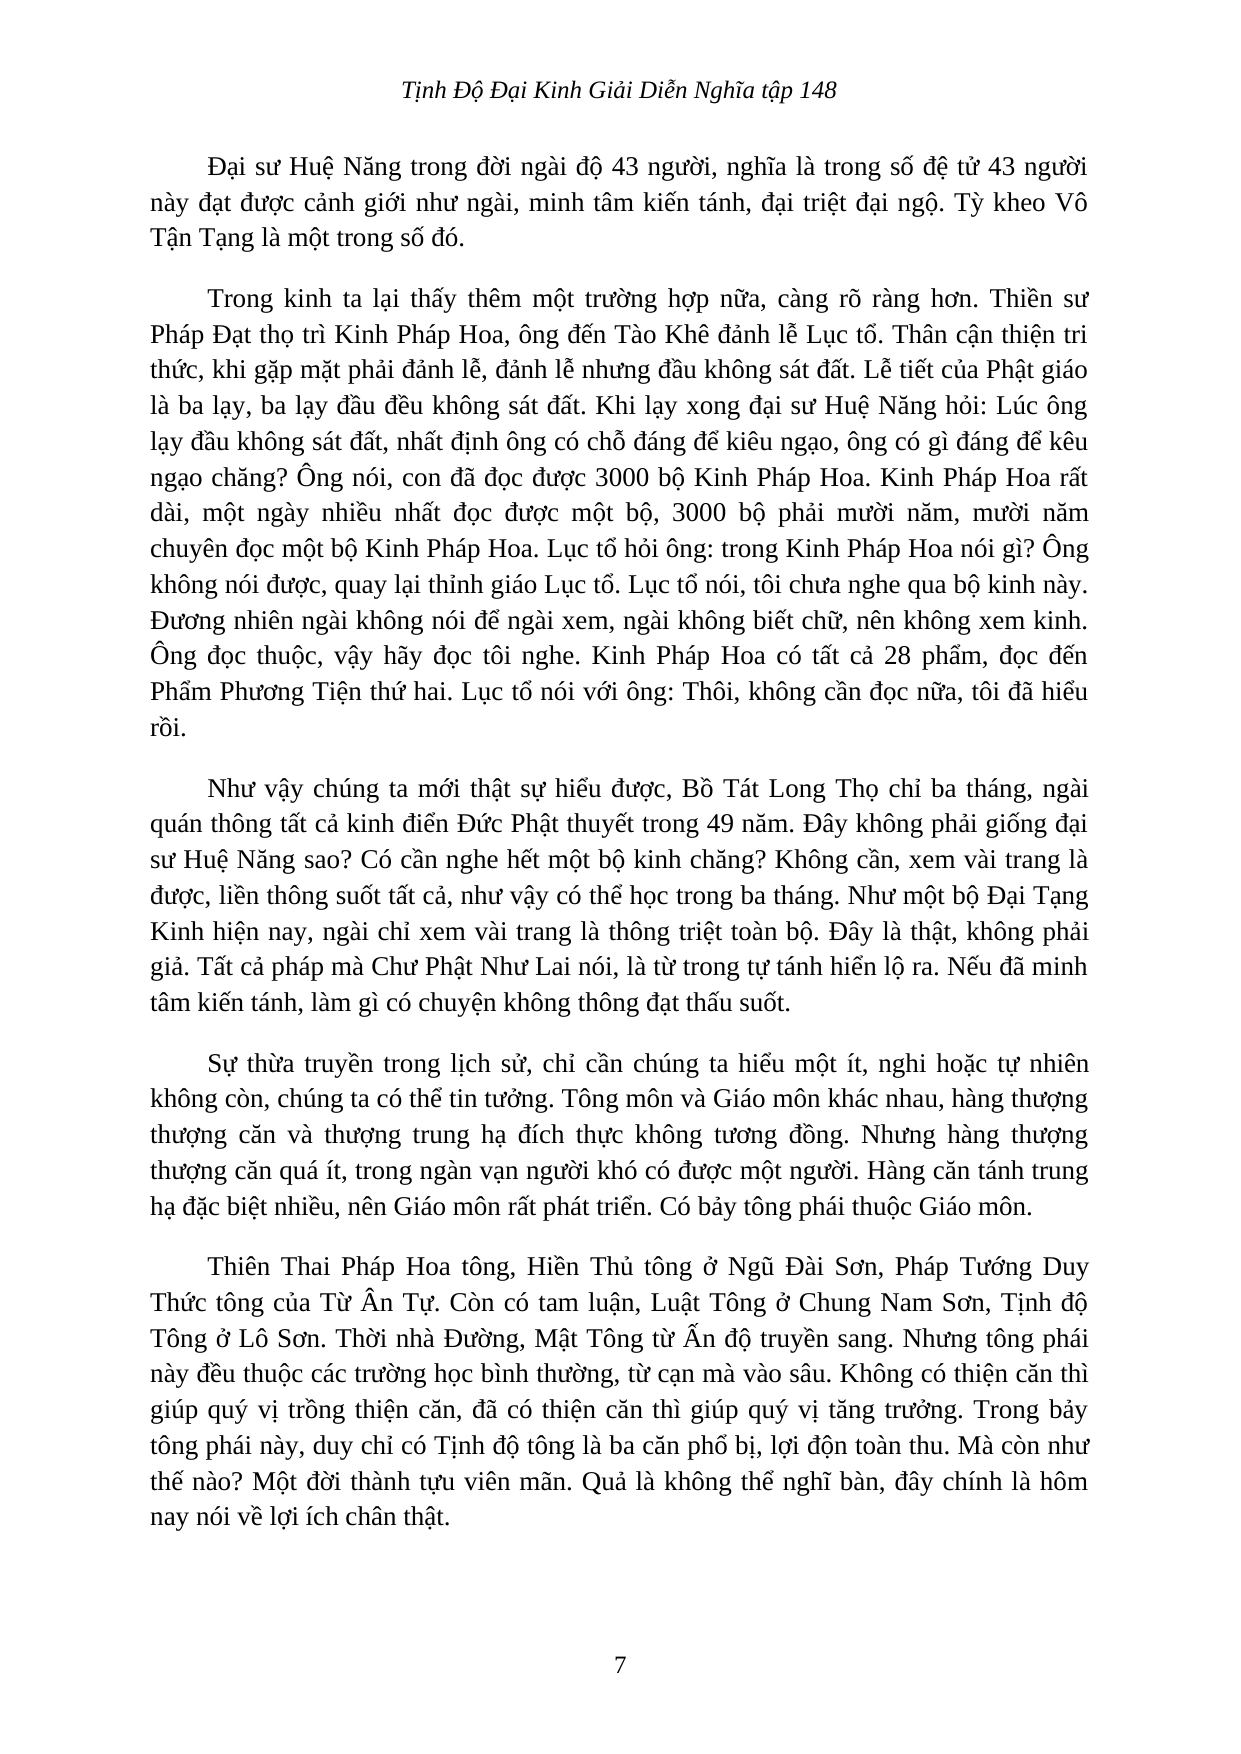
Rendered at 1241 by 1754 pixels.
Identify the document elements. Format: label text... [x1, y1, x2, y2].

text Trong kinh ta lại thấy thêm một trường hợp nữa, càng rõ ràng hơn. Thiền sư Pháp Đạt thọ trì Kinh Pháp Hoa, ông đến Tào Khê đảnh lễ Lục tổ. Thân cận thiện tri thức, khi gặp mặt phải đảnh lễ, đảnh lễ nhưng đầu không sát đất. Lễ tiết của Phật giáo là ba lạy, ba lạy đầu đều không sát đất. Khi lạy xong đại sư Huệ Năng hỏi: Lúc ông lạy đầu không sát đất, nhất định ông có chỗ đáng để kiêu ngạo, ông có gì đáng để kêu ngạo chăng? Ông nói, con đã đọc được 3000 bộ Kinh Pháp Hoa. Kinh Pháp Hoa rất dài, một ngày nhiều nhất đọc được một bộ, 3000 bộ phải mười năm, mười năm chuyên đọc một bộ Kinh Pháp Hoa. Lục tổ hỏi ông: trong Kinh Pháp Hoa nói gì? Ông không nói được, quay lại thỉnh giáo Lục tổ. Lục tổ nói, tôi chưa nghe qua bộ kinh này. Đương nhiên ngài không nói để ngài xem, ngài không biết chữ, nên không xem kinh. Ông đọc thuộc, vậy hãy đọc tôi nghe. Kinh Pháp Hoa có tất cả 28 phẩm, đọc đến Phẩm Phương Tiện thứ hai. Lục tổ nói với ông: Thôi, không cần đọc nữa, tôi đã hiểu rồi. [150, 282, 1090, 742]
text Như vậy chúng ta mới thật sự hiểu được, Bồ Tát Long Thọ chỉ ba tháng, ngài quán thông tất cả kinh điển Đức Phật thuyết trong 49 năm. Đây không phải giống đại sư Huệ Năng sao? Có cần nghe hết một bộ kinh chăng? Không cần, xem vài trang là được, liền thông suốt tất cả, như vậy có thể học trong ba tháng. Như một bộ Đại Tạng Kinh hiện nay, ngài chỉ xem vài trang là thông triệt toàn bộ. Đây là thật, không phải giả. Tất cả pháp mà Chư Phật Như Lai nói, là từ trong tự tánh hiển lộ ra. Nếu đã minh tâm kiến tánh, làm gì có chuyện không thông đạt thấu suốt. [150, 772, 1090, 1017]
text Sự thừa truyền trong lịch sử, chỉ cần chúng ta hiểu một ít, nghi hoặc tự nhiên không còn, chúng ta có thể tin tưởng. Tông môn và Giáo môn khác nhau, hàng thượng thượng căn và thượng trung hạ đích thực không tương đồng. Nhưng hàng thượng thượng căn quá ít, trong ngàn vạn người khó có được một người. Hàng căn tánh trung hạ đặc biệt nhiều, nên Giáo môn rất phát triển. Có bảy tông phái thuộc Giáo môn. [150, 1047, 1090, 1221]
text Thiên Thai Pháp Hoa tông, Hiền Thủ tông ở Ngũ Đài Sơn, Pháp Tướng Duy Thức tông của Từ Ân Tự. Còn có tam luận, Luật Tông ở Chung Nam Sơn, Tịnh độ Tông ở Lô Sơn. Thời nhà Đường, Mật Tông từ Ấn độ truyền sang. Nhưng tông phái này đều thuộc các trường học bình thường, từ cạn mà vào sâu. Không có thiện căn thì giúp quý vị trồng thiện căn, đã có thiện căn thì giúp quý vị tăng trưởng. Trong bảy tông phái này, duy chỉ có Tịnh độ tông là ba căn phổ bị, lợi độn toàn thu. Mà còn như thế nào? Một đời thành tựu viên mãn. Quả là không thể nghĩ bàn, đây chính là hôm nay nói về lợi ích chân thật. [150, 1250, 1090, 1532]
text Đại sư Huệ Năng trong đời ngài độ 43 người, nghĩa là trong số đệ tử 43 người này đạt được cảnh giới như ngài, minh tâm kiến tánh, đại triệt đại ngộ. Tỳ kheo Vô Tận Tạng là một trong số đó. [150, 150, 1090, 253]
